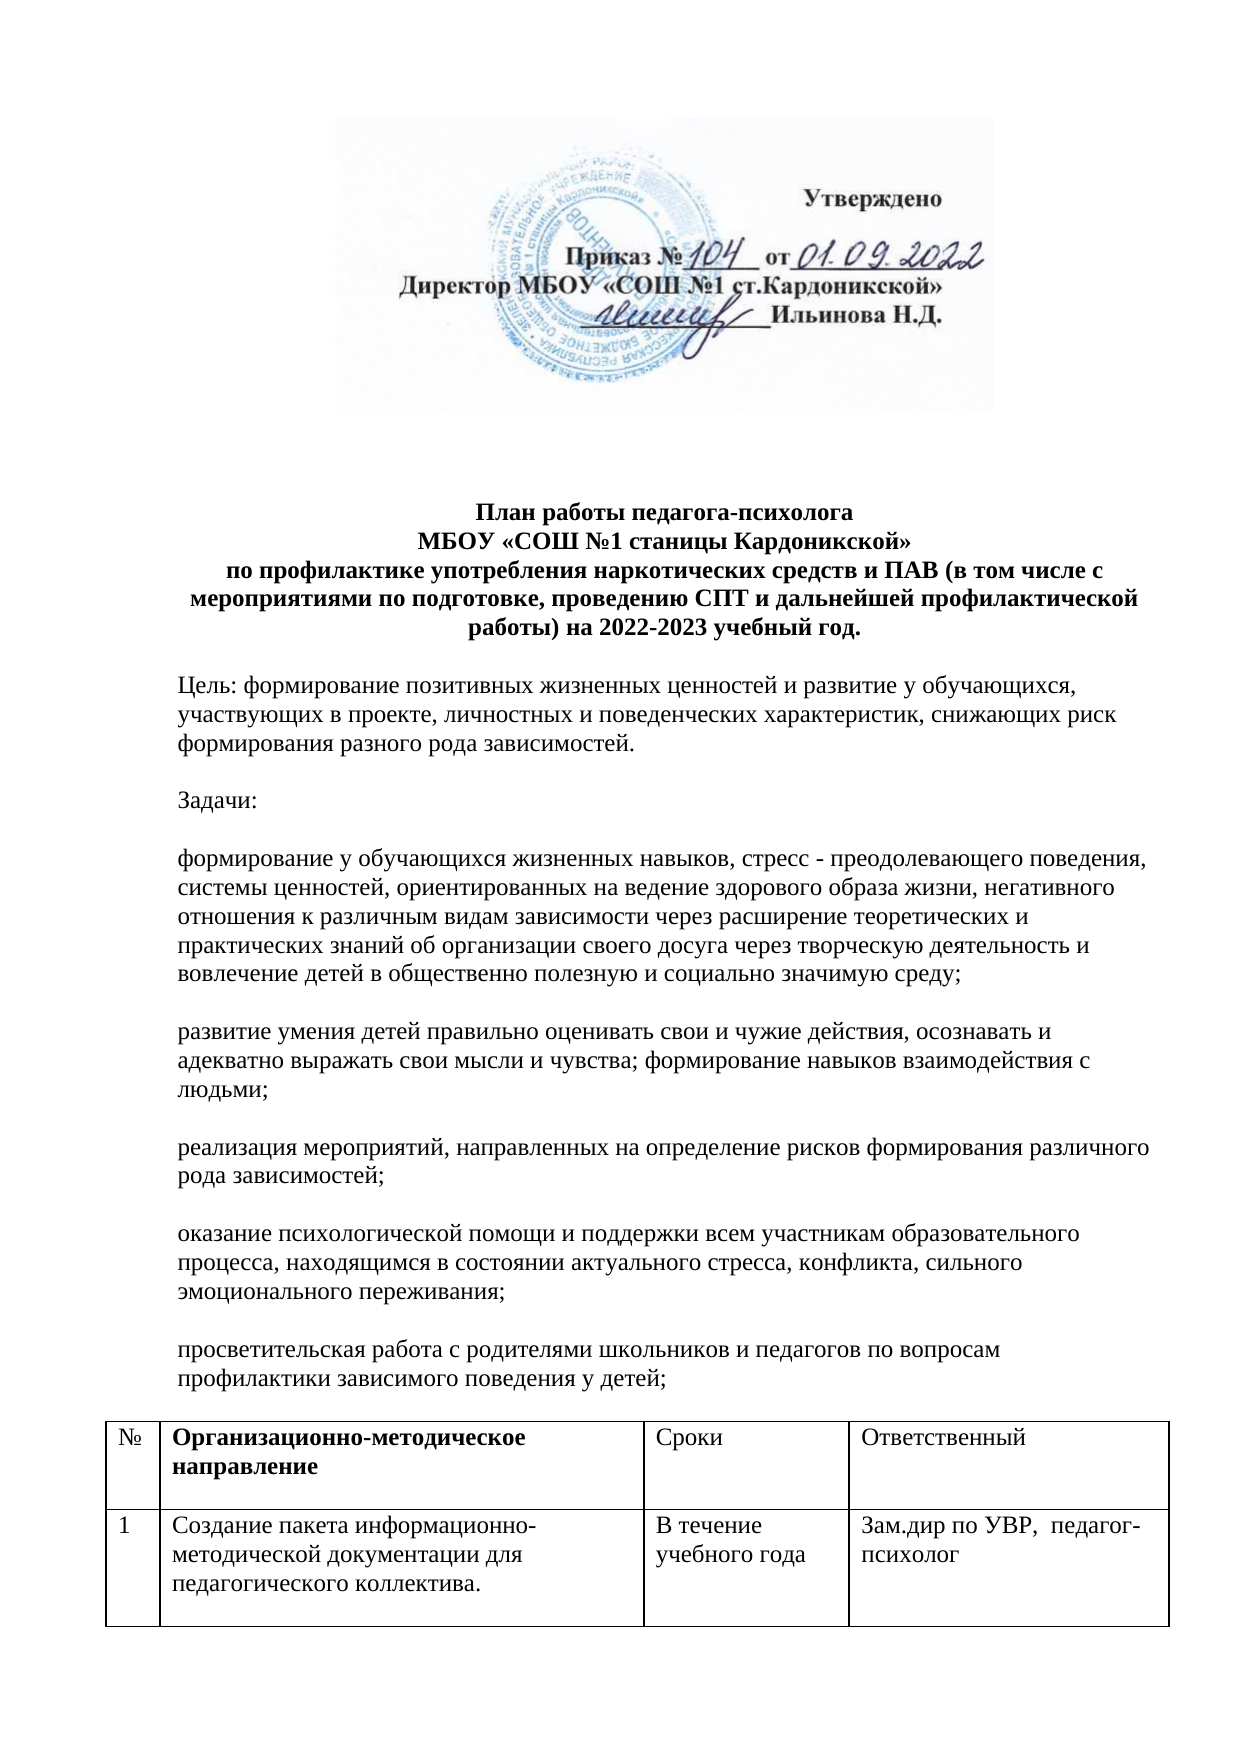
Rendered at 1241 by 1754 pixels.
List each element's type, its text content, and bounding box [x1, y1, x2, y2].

text Цель: формирование позитивных жизненных ценностей и развитие у обучающихся, участвующих в проекте, личностных и поведенческих характеристик, снижающих риск формирования разного рода зависимостей. [177, 670, 1152, 756]
text по профилактике употребления наркотических средств и ПАВ (в том числе с мероприятиями по подготовке, проведению СПТ и дальнейшей профилактической работы) на 2022-2023 учебный год. [177, 555, 1152, 641]
table_header Сроки [645, 1422, 848, 1509]
text реализация мероприятий, направленных на определение рисков формирования различного рода зависимостей; [177, 1132, 1152, 1189]
text формирование у обучающихся жизненных навыков, стресс - преодолевающего поведения, системы ценностей, ориентированных на ведение здорового образа жизни, негативного отношения к различным видам зависимости через расширение теоретических и практических знаний об организации своего досуга через творческую деятельность и вовлечение детей в общественно полезную и социально значимую среду; [177, 843, 1152, 987]
text просветительская работа с родителями школьников и педагогов по вопросам профилактики зависимого поведения у детей; [177, 1334, 1152, 1391]
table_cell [645, 1510, 848, 1626]
table_cell Зам.дир по УВР, педагог-психолог [850, 1510, 1168, 1626]
text развитие умения детей правильно оценивать свои и чужие действия, осознавать и адекватно выражать свои мысли и чувства; формирование навыков взаимодействия с людьми; [177, 1016, 1152, 1103]
table_cell 1 [107, 1510, 159, 1626]
table_cell Создание пакета информационно- методической документации для педагогического коллектива. [161, 1510, 643, 1626]
picture [335, 118, 994, 411]
text План работы педагога-психолога МБОУ «СОШ №1 станицы Кардоникской» [177, 497, 1152, 555]
text Задачи: [177, 786, 1152, 814]
text оказание психологической помощи и поддержки всем участникам образовательного процесса, находящимся в состоянии актуального стресса, конфликта, сильного эмоционального переживания; [177, 1218, 1152, 1305]
table_header Организационно-методическое направление [161, 1422, 643, 1509]
table_header Ответственный [850, 1422, 1168, 1509]
table_header № [107, 1422, 159, 1509]
